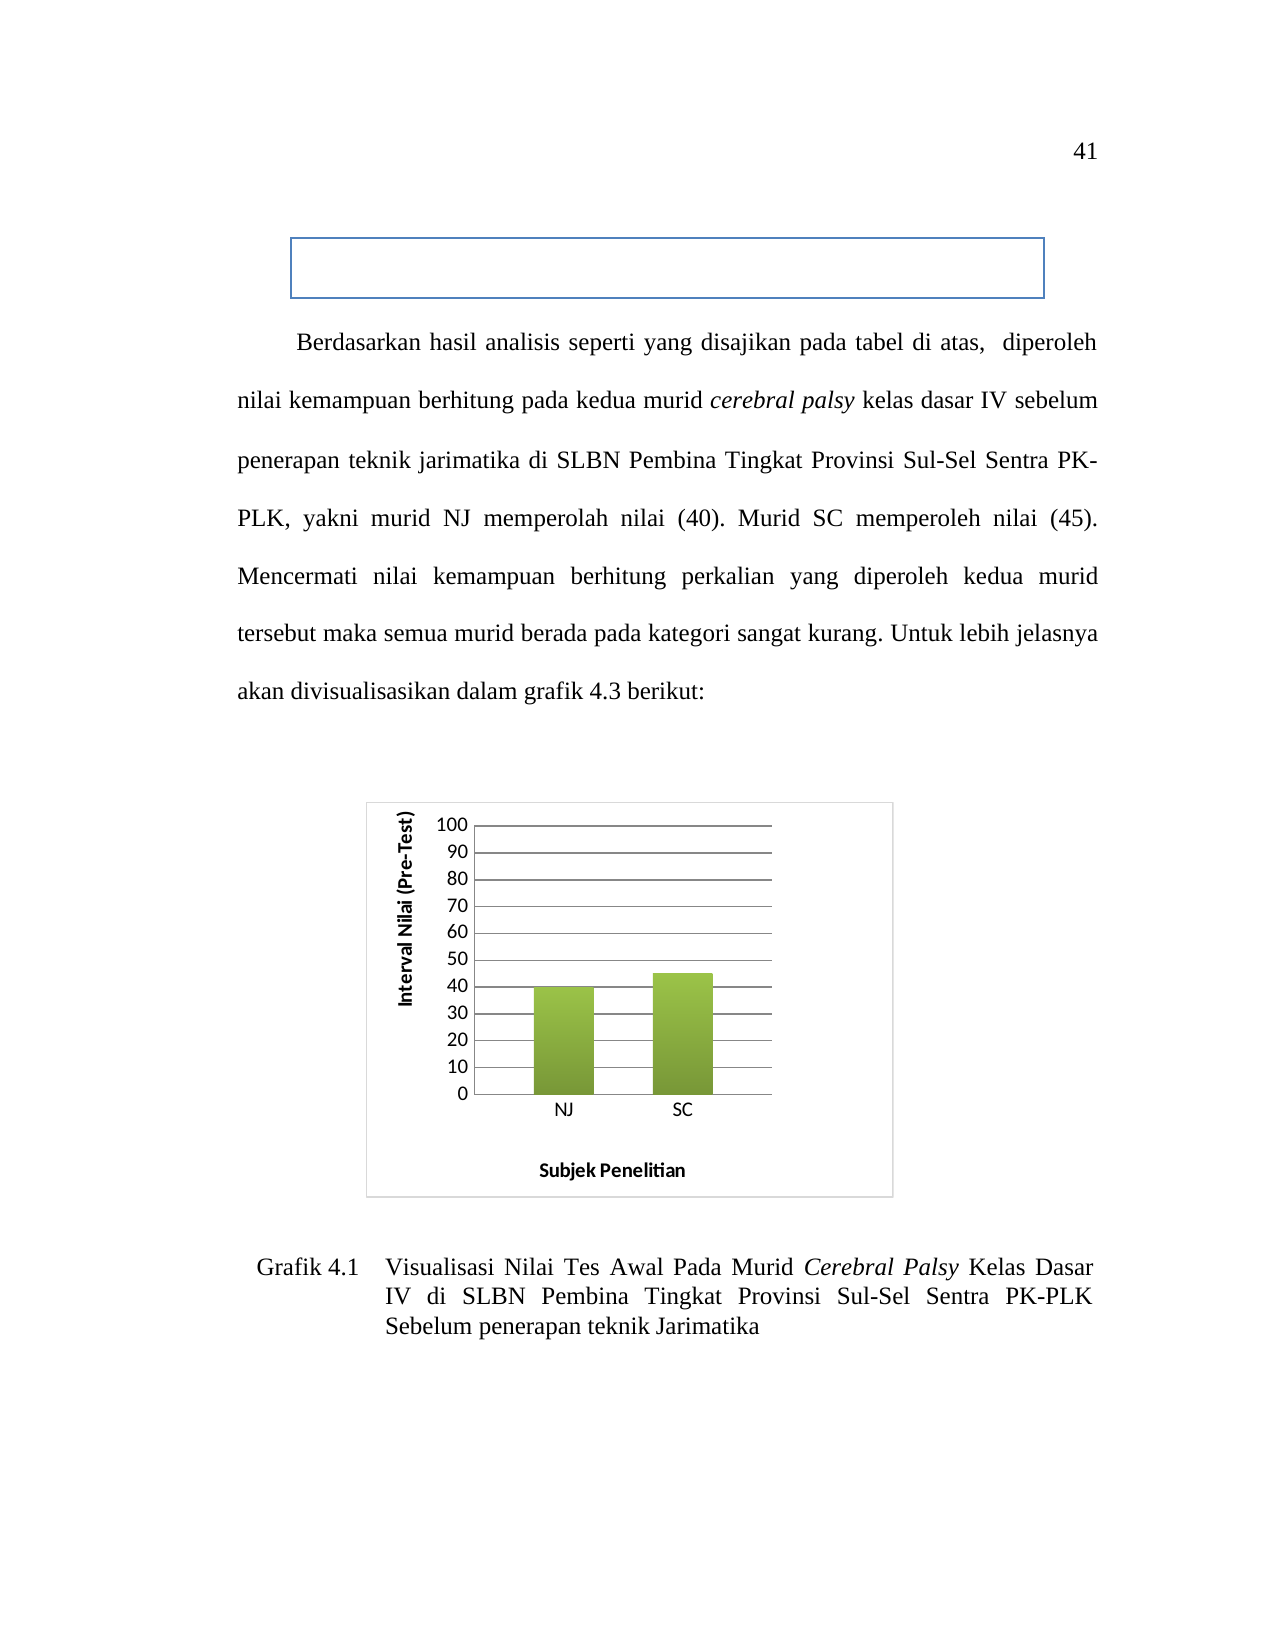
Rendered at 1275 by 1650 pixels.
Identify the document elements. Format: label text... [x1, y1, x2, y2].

text Berdasarkan hasil analisis seperti yang disajikan pada tabel di atas, diperoleh nilai kemampuan berhitung pada kedua murid cerebral palsy kelas dasar IV sebelum penerapan teknik jarimatika di SLBN Pembina Tingkat Provinsi Sul-Sel Sentra PK-PLK, yakni murid NJ memperolah nilai (40). Murid SC memperoleh nilai (45). Mencermati nilai kemampuan berhitung perkalian yang diperoleh kedua murid tersebut maka semua murid berada pada kategori sangat kurang. Untuk lebih jelasnya akan divisualisasikan dalam grafik 4.3 berikut: [237, 327, 1098, 705]
table_cell [292, 239, 1043, 297]
list Grafik 4.1 Visualisasi Nilai Tes Awal Pada Murid Cerebral Palsy Kelas Dasar IV di SLBN Pembina Tingkat Provinsi Sul-Sel Sentra PK-PLK Sebelum penerapan teknik Jarimatika [256, 1252, 1093, 1341]
